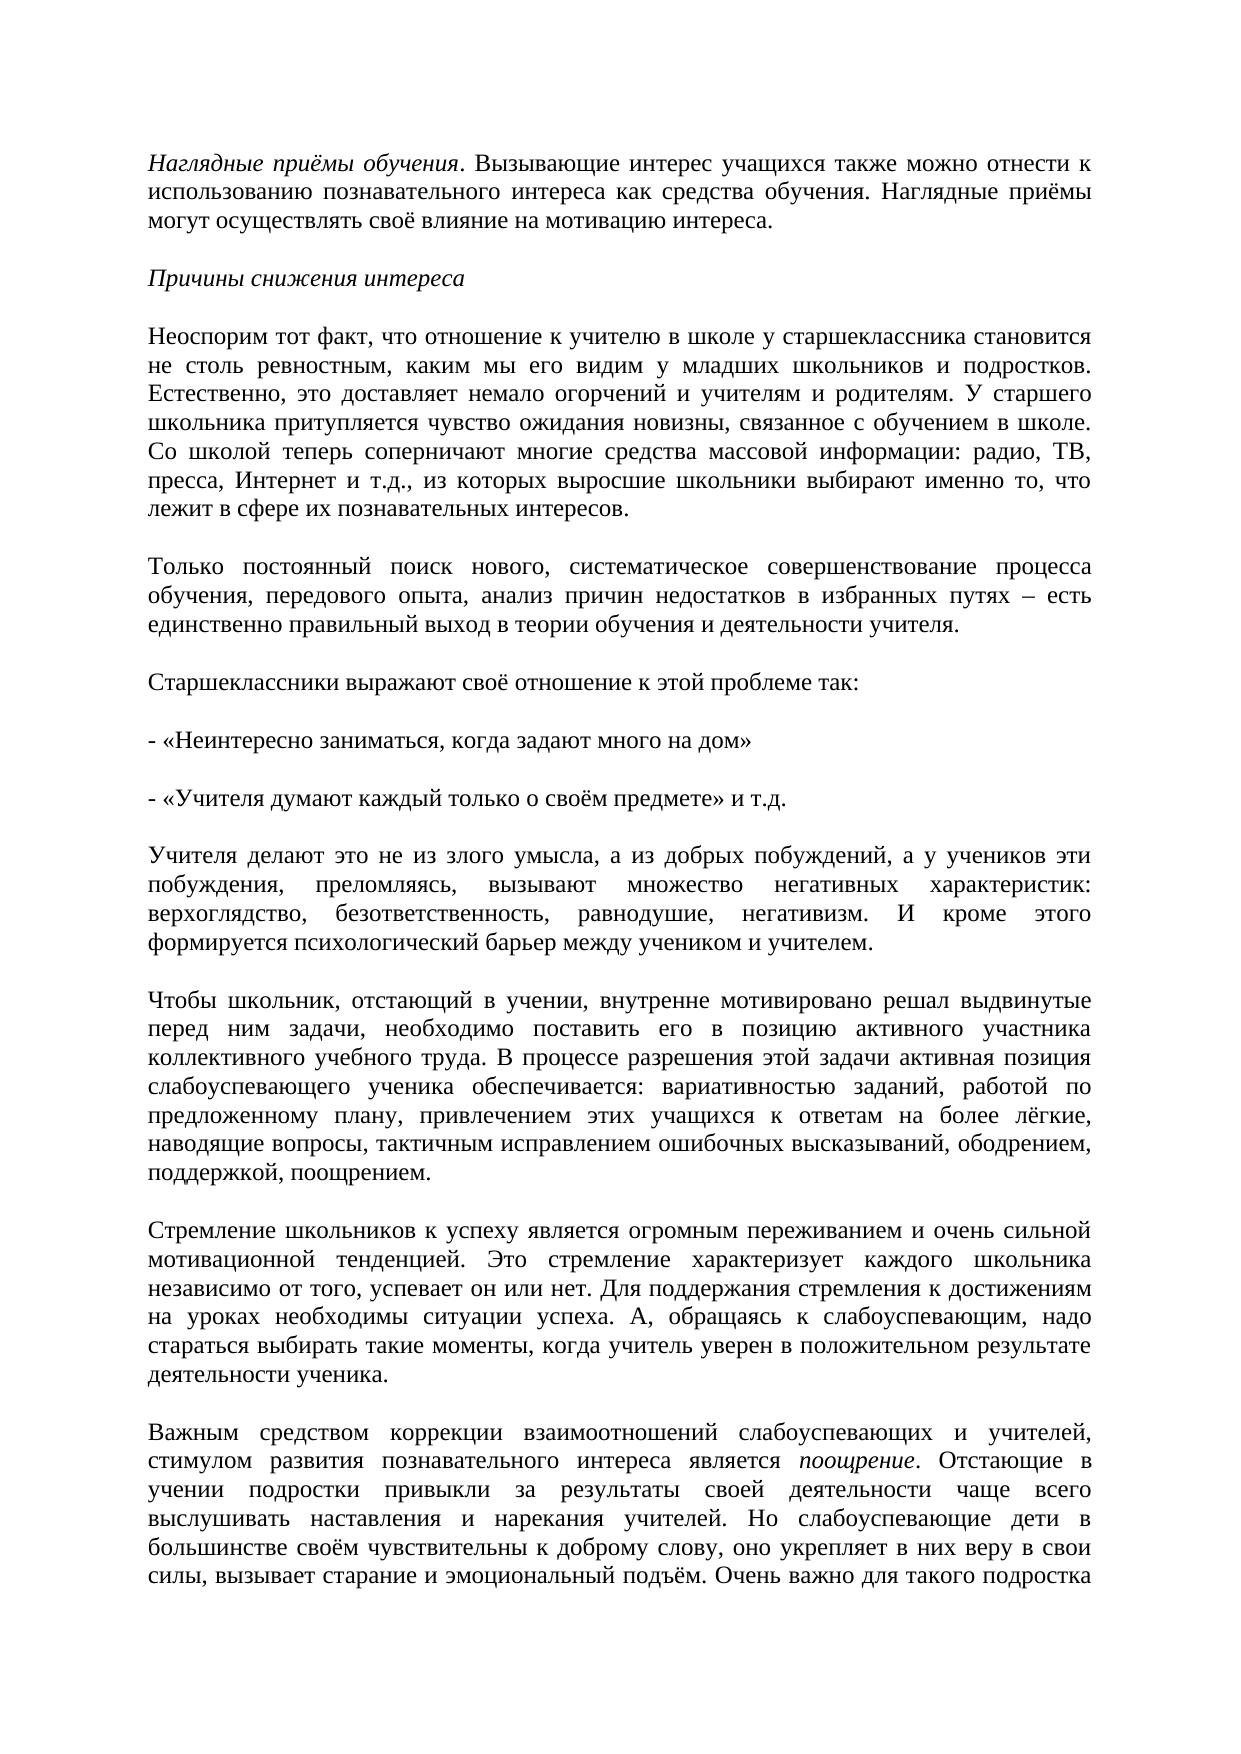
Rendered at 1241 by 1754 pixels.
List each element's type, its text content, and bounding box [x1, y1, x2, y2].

text Старшеклассники выражают своё отношение к этой проблеме так: [148, 667, 1092, 696]
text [148, 1417, 1092, 1589]
text Причины снижения интереса [148, 263, 1092, 292]
text - «Неинтересно заниматься, когда задают много на дом» [148, 725, 1092, 753]
text Неоспорим тот факт, что отношение к учителю в школе у старшеклассника становится не столь ревностным, каким мы его видим у младших школьников и подростков. Естественно, это доставляет немало огорчений и учителям и родителям. У старшего школьника притупляется чувство ожидания новизны, связанное с обучением в школе. Со школой теперь соперничают многие средства массовой информации: радио, ТВ, пресса, Интернет и т.д., из которых выросшие школьники выбирают именно то, что лежит в сфере их познавательных интересов. [148, 321, 1092, 522]
text Чтобы школьник, отстающий в учении, внутренне мотивировано решал выдвинутые перед ним задачи, необходимо поставить его в позицию активного участника коллективного учебного труда. В процессе разрешения этой задачи активная позиция слабоуспевающего ученика обеспечивается: вариативностью заданий, работой по предложенному плану, привлечением этих учащихся к ответам на более лёгкие, наводящие вопросы, тактичным исправлением ошибочных высказываний, ободрением, поддержкой, поощрением. [148, 985, 1092, 1186]
text Только постоянный поиск нового, систематическое совершенствование процесса обучения, передового опыта, анализ причин недостатков в избранных путях – есть единственно правильный выход в теории обучения и деятельности учителя. [148, 551, 1092, 638]
text Учителя делают это не из злого умысла, а из добрых побуждений, а у учеников эти побуждения, преломляясь, вызывают множество негативных характеристик: верхоглядство, безответственность, равнодушие, негативизм. И кроме этого формируется психологический барьер между учеником и учителем. [148, 841, 1092, 956]
text Стремление школьников к успеху является огромным переживанием и очень сильной мотивационной тенденцией. Это стремление характеризует каждого школьника независимо от того, успевает он или нет. Для поддержания стремления к достижениям на уроках необходимы ситуации успеха. А, обращаясь к слабоуспевающим, надо стараться выбирать такие моменты, когда учитель уверен в положительном результате деятельности ученика. [148, 1215, 1092, 1388]
text Наглядные приёмы обучения. Вызывающие интерес учащихся также можно отнести к использованию познавательного интереса как средства обучения. Наглядные приёмы могут осуществлять своё влияние на мотивацию интереса. [148, 148, 1092, 234]
text - «Учителя думают каждый только о своём предмете» и т.д. [148, 783, 1092, 811]
